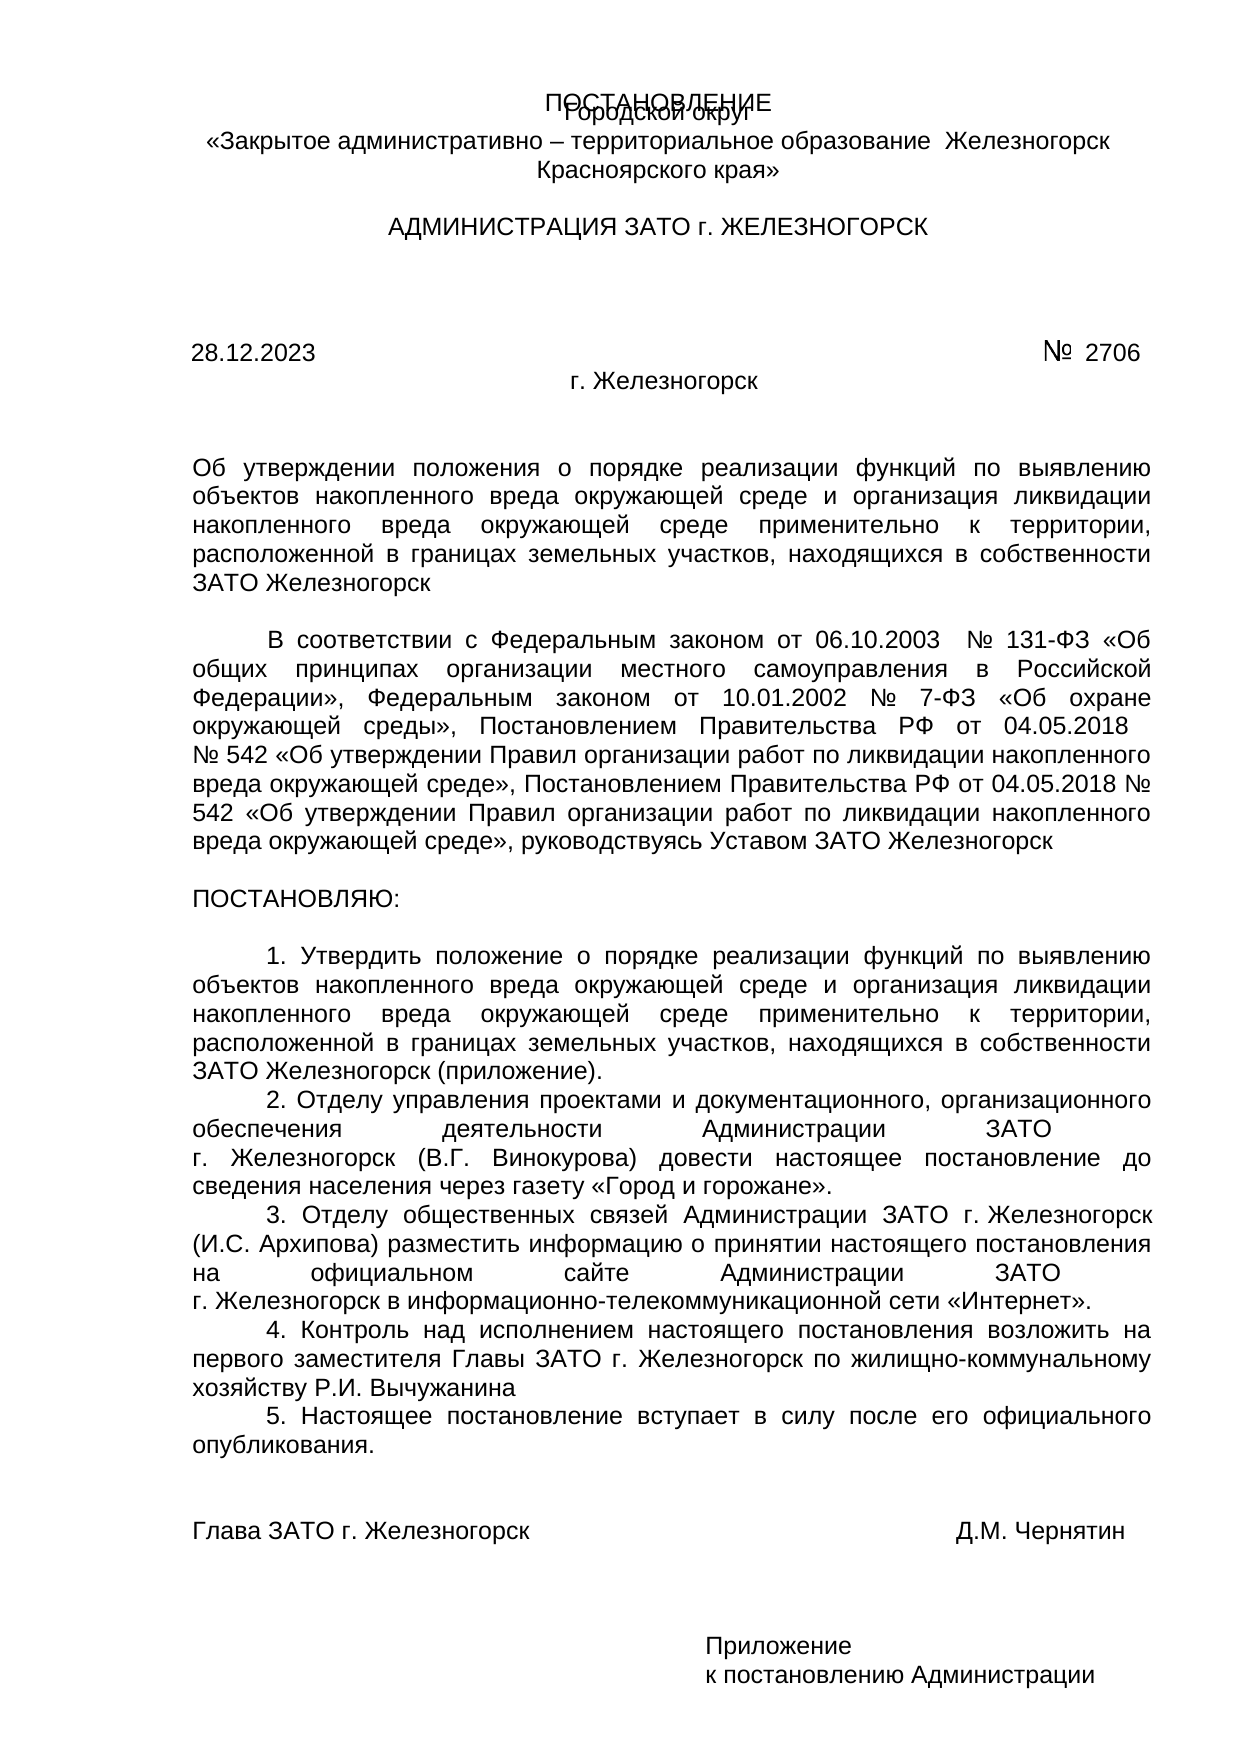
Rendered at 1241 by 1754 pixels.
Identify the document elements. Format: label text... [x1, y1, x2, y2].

text 2. Отделу управления проектами и документационного, организационного обеспечения деятельности Администрации ЗАТО г. Железногорск (В.Г. Винокурова) довести настоящее постановление до сведения населения через газету «Город и горожане». [192, 1085, 1152, 1200]
text 28.12.2023 2706 [170, 337, 1158, 366]
text 4. Контроль над исполнением настоящего постановления возложить на первого заместителя Главы ЗАТО г. Железногорск по жилищно-коммунальному хозяйству Р.И. Вычужанина [192, 1315, 1152, 1401]
subtitle АДМИНИСТРАЦИЯ ЗАТО г. ЖЕЛЕЗНОГОРСК [143, 212, 1174, 241]
text «Закрытое административно – территориальное образование Железногорск Красноярского края» [143, 126, 1174, 183]
table_header Приложение к постановлению Администрации ЗАТО г. Железногорск от 28.12.2023 № 2706 [694, 1631, 1163, 1689]
text 1. Утвердить положение о порядке реализации функций по выявлению объектов накопленного вреда окружающей среде и организация ликвидации накопленного вреда окружающей среде применительно к территории, расположенной в границах земельных участков, находящихся в собственности ЗАТО Железногорск (приложение). [192, 941, 1152, 1085]
text ПОСТАНОВЛЕНИЕ [143, 88, 1174, 116]
text ПОСТАНОВЛЯЮ: [192, 884, 1152, 912]
text В соответствии с Федеральным законом от 06.10.2003 № 131-ФЗ «Об общих принципах организации местного самоуправления в Российской Федерации», Федеральным законом от 10.01.2002 № 7-ФЗ «Об охране окружающей среды», Постановлением Правительства РФ от 04.05.2018 № 542 «Об утверждении Правил организации работ по ликвидации накопленного вреда окружающей среде», Постановлением Правительства РФ от 04.05.2018 № 542 «Об утверждении Правил организации работ по ликвидации накопленного вреда окружающей среде», руководствуясь Уставом ЗАТО Железногорск [192, 625, 1152, 855]
text 5. Настоящее постановление вступает в силу после его официального опубликования. [192, 1401, 1152, 1459]
text Об утверждении положения о порядке реализации функций по выявлению объектов накопленного вреда окружающей среде и организация ликвидации накопленного вреда окружающей среде применительно к территории, расположенной в границах земельных участков, находящихся в собственности ЗАТО Железногорск [192, 452, 1152, 596]
text 3. Отделу общественных связей Администрации ЗАТО г. Железногорск (И.С. Архипова) разместить информацию о принятии настоящего постановления на официальном сайте Администрации ЗАТО г. Железногорск в информационно-телекоммуникационной сети «Интернет». [192, 1200, 1152, 1315]
text г. Железногорск [170, 366, 1158, 395]
text Глава ЗАТО г. Железногорск Д.М. Чернятин [192, 1516, 1152, 1545]
